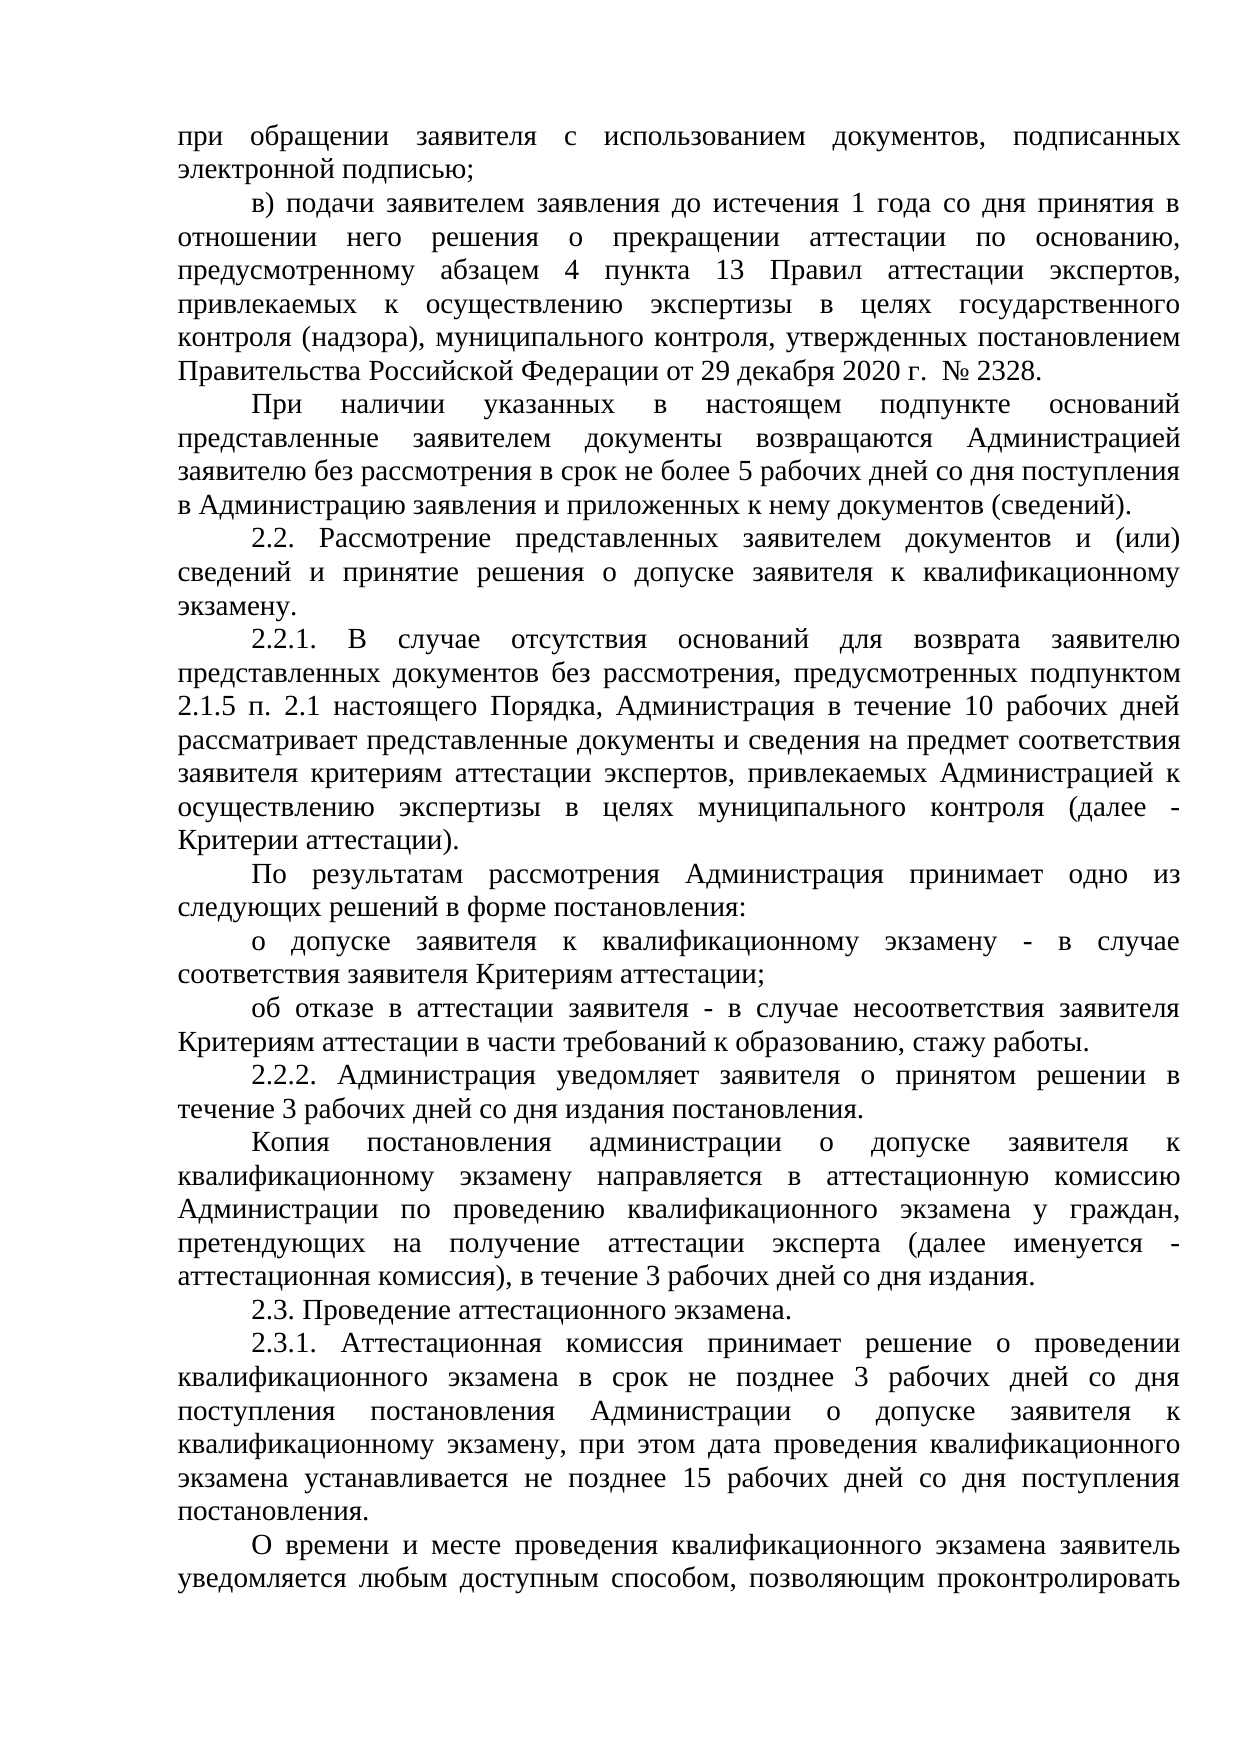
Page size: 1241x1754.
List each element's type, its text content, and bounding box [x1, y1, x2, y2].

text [177, 118, 1181, 185]
text Копия постановления администрации о допуске заявителя к квалификационному экзамену направляется в аттестационную комиссию Администрации по проведению квалификационного экзамена у граждан, претендующих на получение аттестации эксперта (далее именуется - аттестационная комиссия), в течение 3 рабочих дней со дня издания. [177, 1124, 1181, 1292]
text При наличии указанных в настоящем подпункте оснований представленные заявителем документы возвращаются Администрацией заявителю без рассмотрения в срок не более 5 рабочих дней со дня поступления в Администрацию заявления и приложенных к нему документов (сведений). [177, 386, 1181, 521]
text 2.3.1. Аттестационная комиссия принимает решение о проведении квалификационного экзамена в срок не позднее 3 рабочих дней со дня поступления постановления Администрации о допуске заявителя к квалификационному экзамену, при этом дата проведения квалификационного экзамена устанавливается не позднее 15 рабочих дней со дня поступления постановления. [177, 1326, 1181, 1527]
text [177, 1527, 1181, 1594]
text 2.2.2. Администрация уведомляет заявителя о принятом решении в течение 3 рабочих дней со дня издания постановления. [177, 1057, 1181, 1124]
text 2.2.1. В случае отсутствия оснований для возврата заявителю представленных документов без рассмотрения, предусмотренных подпунктом 2.1.5 п. 2.1 настоящего Порядка, Администрация в течение 10 рабочих дней рассматривает представленные документы и сведения на предмет соответствия заявителя критериям аттестации экспертов, привлекаемых Администрацией к осуществлению экспертизы в целях муниципального контроля (далее - Критерии аттестации). [177, 621, 1181, 856]
text о допуске заявителя к квалификационному экзамену - в случае соответствия заявителя Критериям аттестации; [177, 923, 1181, 990]
text По результатам рассмотрения Администрация принимает одно из следующих решений в форме постановления: [177, 856, 1181, 923]
text в) подачи заявителем заявления до истечения 1 года со дня принятия в отношении него решения о прекращении аттестации по основанию, предусмотренному абзацем 4 пункта 13 Правил аттестации экспертов, привлекаемых к осуществлению экспертизы в целях государственного контроля (надзора), муниципального контроля, утвержденных постановлением Правительства Российской Федерации от 29 декабря 2020 г. № 2328. [177, 185, 1181, 386]
text 2.2. Рассмотрение представленных заявителем документов и (или) сведений и принятие решения о допуске заявителя к квалификационному экзамену. [177, 521, 1181, 621]
text об отказе в аттестации заявителя - в случае несоответствия заявителя Критериям аттестации в части требований к образованию, стажу работы. [177, 990, 1181, 1057]
text 2.3. Проведение аттестационного экзамена. [177, 1292, 1181, 1326]
